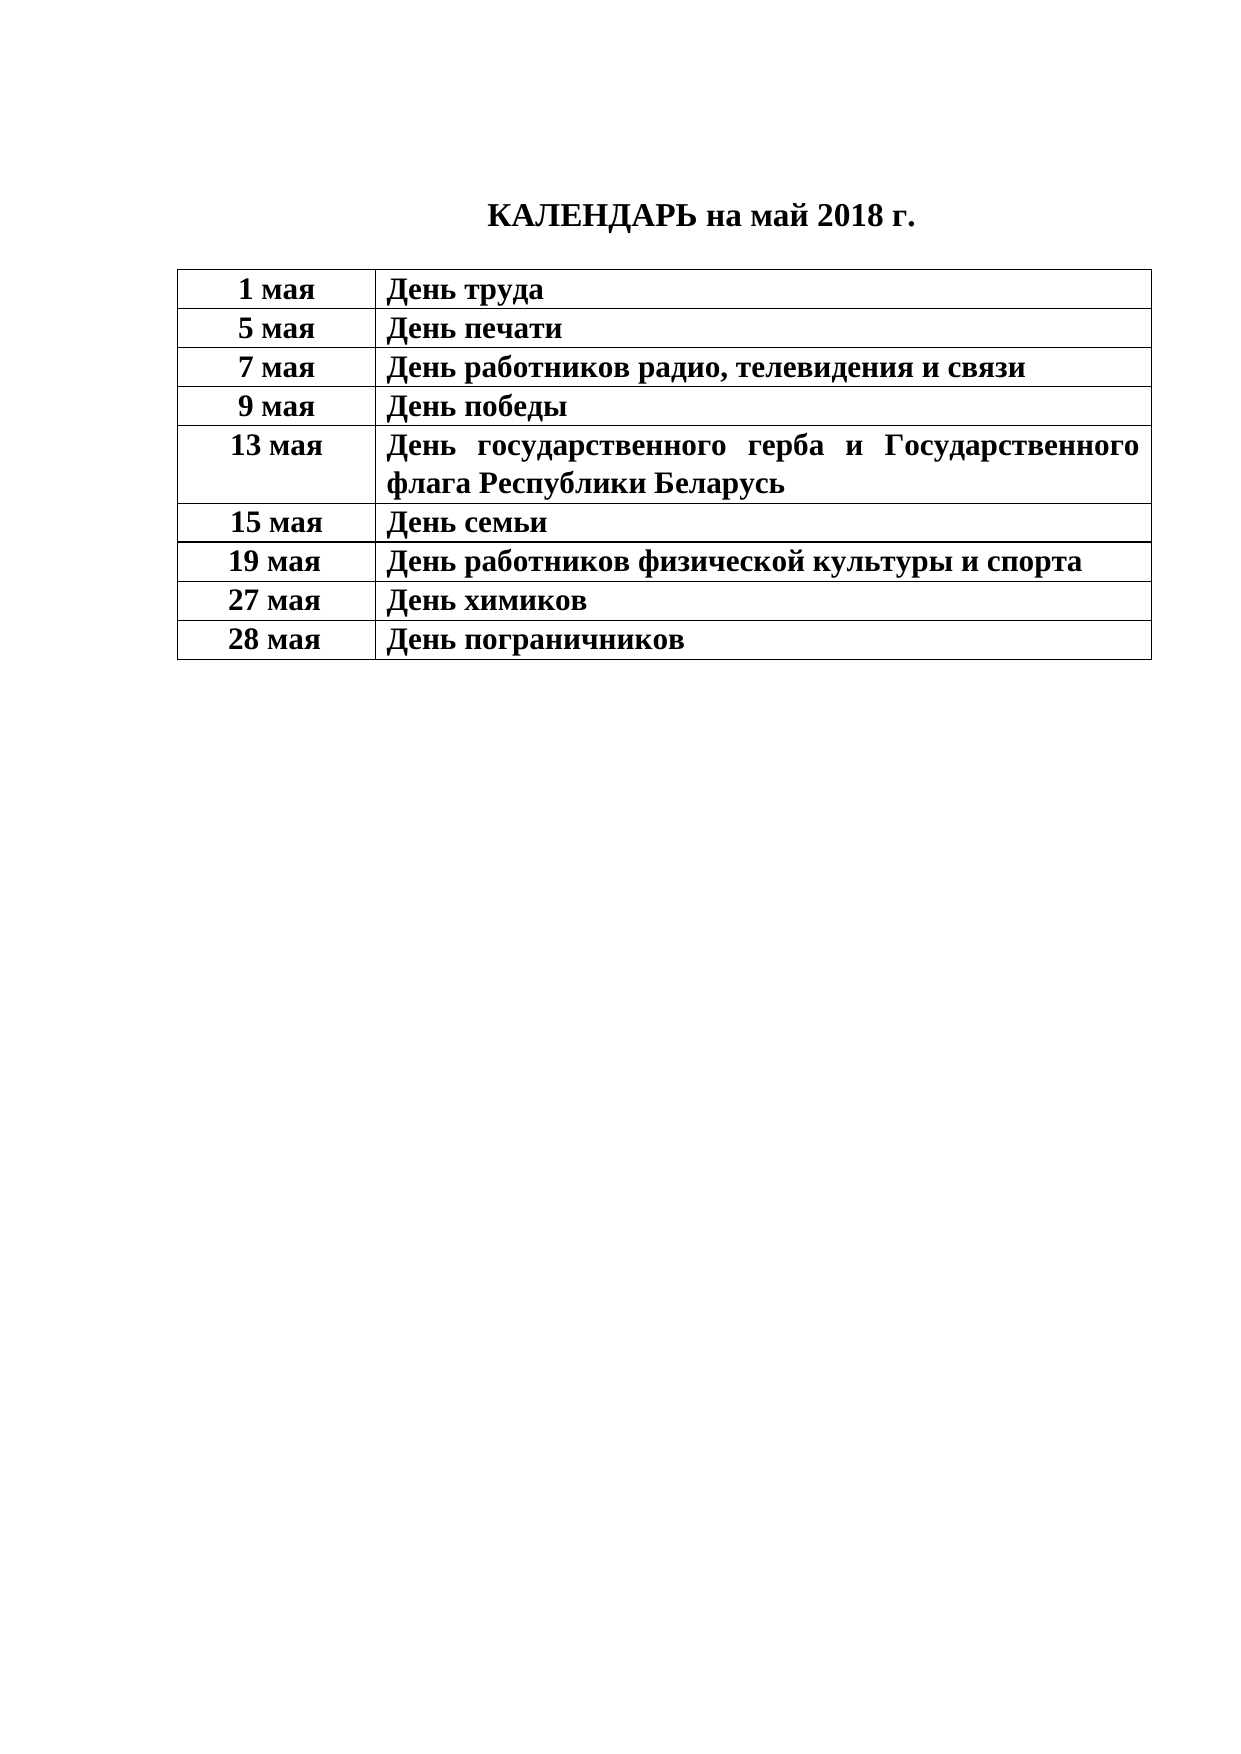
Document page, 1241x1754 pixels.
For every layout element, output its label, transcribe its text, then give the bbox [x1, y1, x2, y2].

table_cell 5 мая [178, 309, 375, 347]
table_cell День государственного герба и Государственного флага Республики Беларусь [376, 426, 1151, 502]
table_cell 7 мая [178, 348, 375, 386]
table_cell 28 мая [178, 621, 375, 659]
table_cell 19 мая [178, 543, 375, 581]
table_header День труда [376, 270, 1151, 308]
table_cell День пограничников [376, 621, 1151, 659]
table_cell День победы [376, 387, 1151, 425]
text КАЛЕНДАРЬ на май 2018 г. [177, 195, 1152, 233]
table_cell День работников физической культуры и спорта [376, 543, 1151, 581]
table_cell День семьи [376, 504, 1151, 541]
table_cell 13 мая [178, 426, 375, 502]
table_cell День работников радио, телевидения и связи [376, 348, 1151, 386]
table_cell 27 мая [178, 582, 375, 619]
table_cell День печати [376, 309, 1151, 347]
table_cell 9 мая [178, 387, 375, 425]
table_cell 15 мая [178, 504, 375, 541]
table_header 1 мая [178, 270, 375, 308]
table_cell День химиков [376, 582, 1151, 619]
